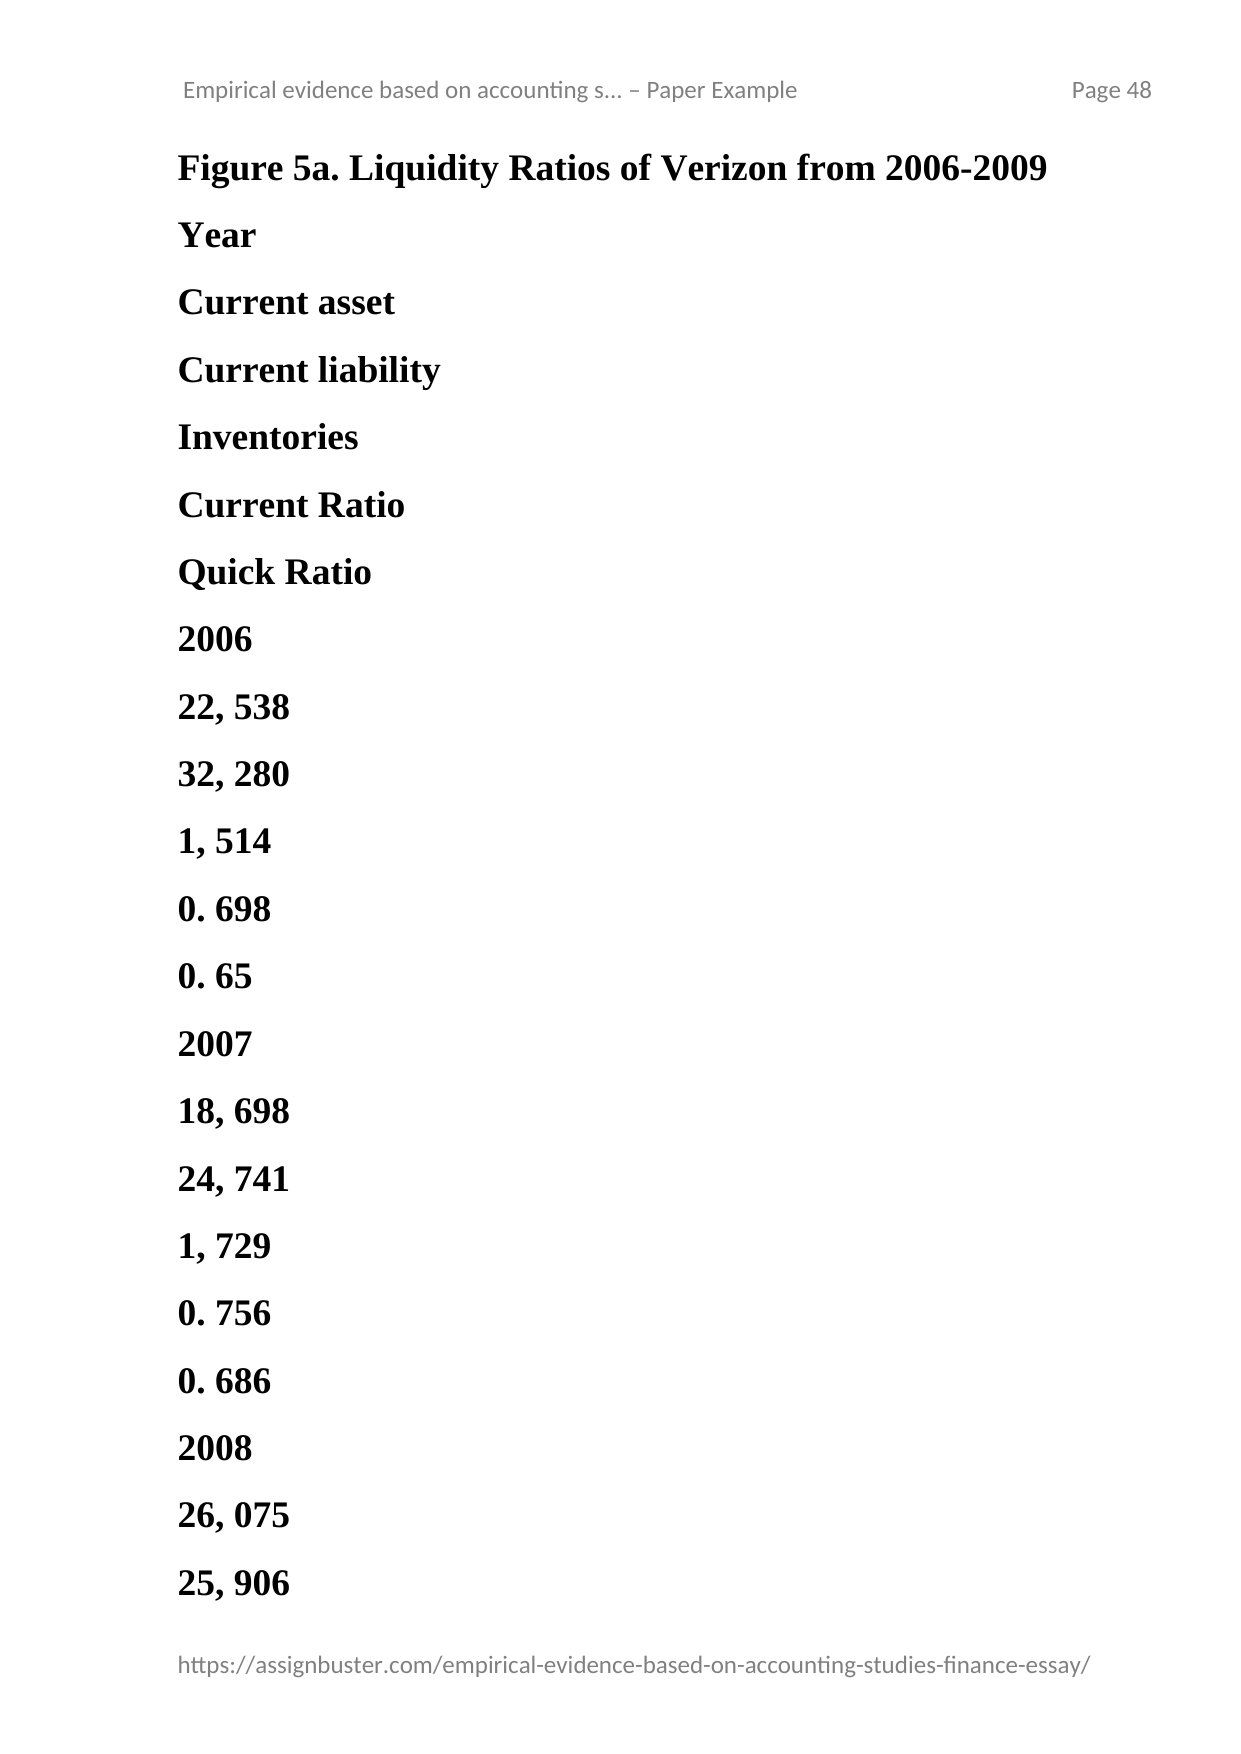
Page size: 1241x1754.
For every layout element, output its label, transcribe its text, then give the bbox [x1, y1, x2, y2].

subtitle 2008 [177, 1426, 1152, 1469]
subtitle 22, 538 [177, 684, 1152, 727]
subtitle 1, 729 [177, 1223, 1152, 1266]
subtitle 2006 [177, 617, 1152, 660]
subtitle Inventories [177, 414, 1152, 458]
subtitle 0. 65 [177, 954, 1152, 997]
subtitle 2007 [177, 1021, 1152, 1064]
subtitle 0. 686 [177, 1358, 1152, 1401]
subtitle 1, 514 [177, 819, 1152, 862]
subtitle Year [177, 212, 1152, 256]
subtitle Current Ratio [177, 482, 1152, 525]
subtitle 26, 075 [177, 1493, 1152, 1536]
subtitle 0. 698 [177, 886, 1152, 929]
subtitle Figure 5a. Liquidity Ratios of Verizon from 2006-2009 [177, 145, 1152, 188]
subtitle 18, 698 [177, 1088, 1152, 1132]
subtitle Quick Ratio [177, 549, 1152, 592]
subtitle Current asset [177, 280, 1152, 323]
subtitle 0. 756 [177, 1291, 1152, 1334]
subtitle 25, 906 [177, 1560, 1152, 1603]
subtitle 32, 280 [177, 752, 1152, 795]
subtitle 24, 741 [177, 1156, 1152, 1199]
subtitle Current liability [177, 347, 1152, 390]
